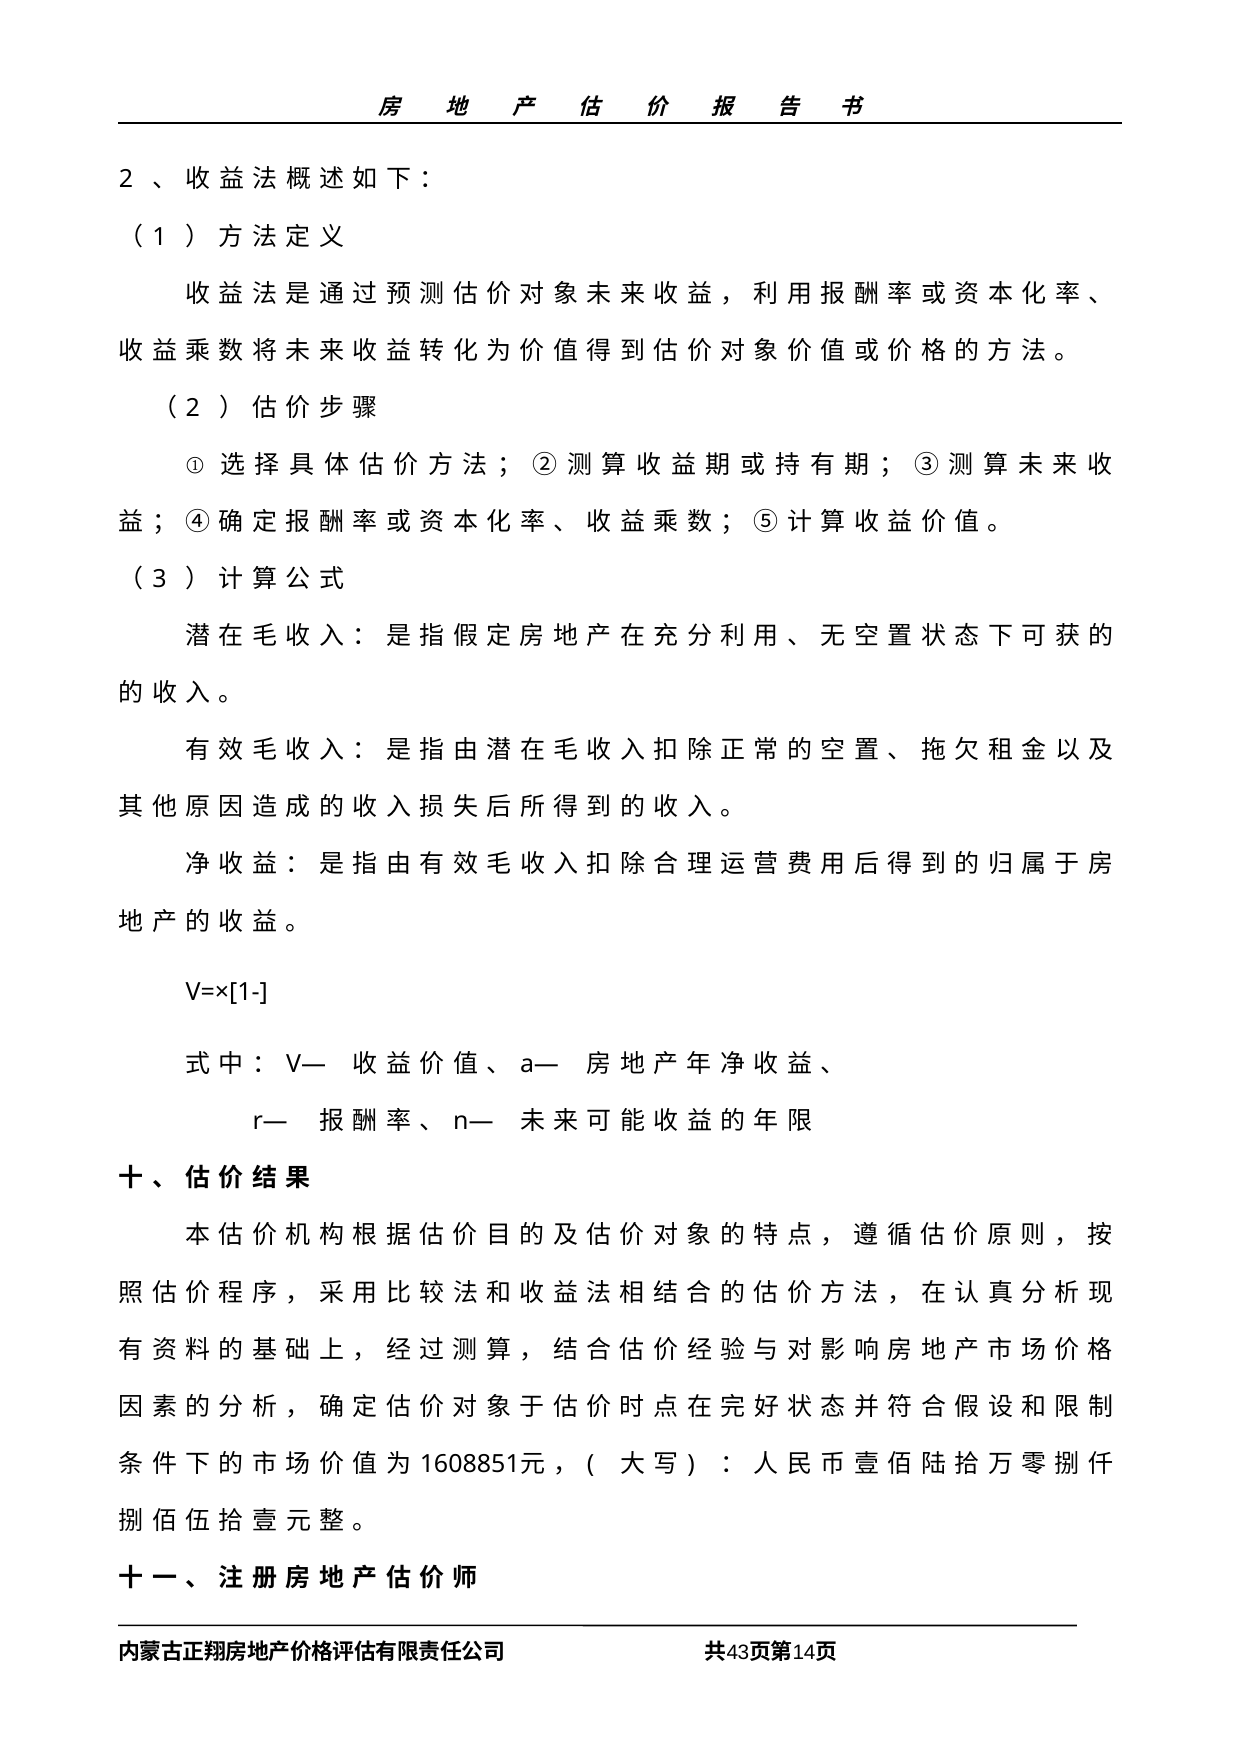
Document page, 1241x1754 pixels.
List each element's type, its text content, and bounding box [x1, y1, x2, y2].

text （1）方法定义 [118, 206, 1122, 263]
text （3）计算公式 [118, 548, 1122, 605]
text V=×[1-] [118, 962, 1122, 1019]
text 式中：V—收益价值、a—房地产年净收益、 [118, 1033, 1122, 1090]
text 有效毛收入：是指由潜在毛收入扣除正常的空置、拖欠租金以及其他原因造成的收入损失后所得到的收入。 [118, 719, 1122, 833]
text r—报酬率、n—未来可能收益的年限 [118, 1090, 1122, 1147]
text ①选择具体估价方法；②测算收益期或持有期；③测算未来收益；④确定报酬率或资本化率、收益乘数；⑤计算收益价值。 [118, 434, 1122, 548]
text 本估价机构根据估价目的及估价对象的特点，遵循估价原则，按照估价程序，采用比较法和收益法相结合的估价方法，在认真分析现有资料的基础上，经过测算，结合估价经验与对影响房地产市场价格因素的分析，确定估价对象于估价时点在完好状态并符合假设和限制条件下的市场价值为1608851元，(大写)：人民币壹佰陆拾万零捌仟捌佰伍拾壹元整。 [118, 1204, 1122, 1547]
text 收益法是通过预测估价对象未来收益，利用报酬率或资本化率、收益乘数将未来收益转化为价值得到估价对象价值或价格的方法。 [118, 263, 1122, 377]
text 十、估价结果 [118, 1147, 1122, 1204]
text 净收益：是指由有效毛收入扣除合理运营费用后得到的归属于房地产的收益。 [118, 833, 1122, 948]
text （2）估价步骤 [119, 377, 1122, 434]
text 2、收益法概述如下： [118, 148, 1122, 206]
text 潜在毛收入：是指假定房地产在充分利用、无空置状态下可获的的收入。 [118, 605, 1122, 719]
text 十一、注册房地产估价师 [118, 1547, 1122, 1604]
